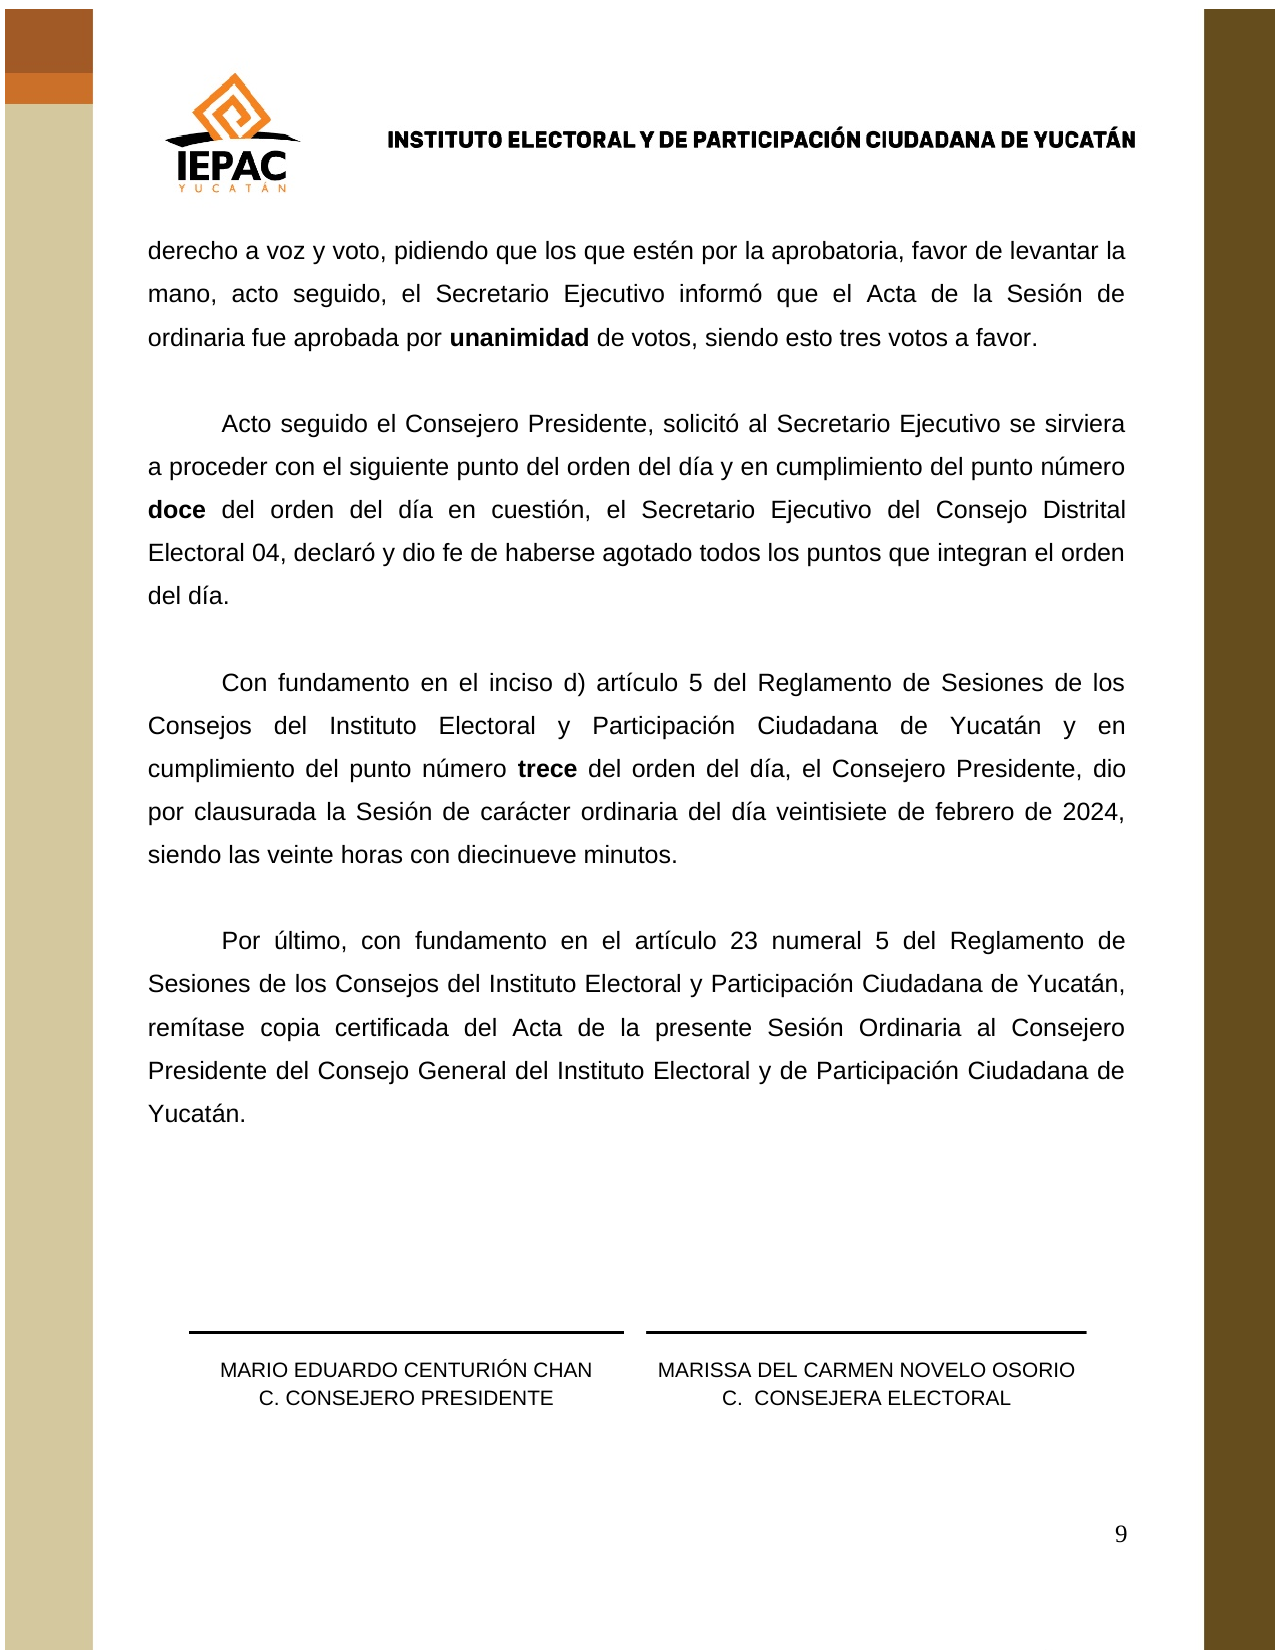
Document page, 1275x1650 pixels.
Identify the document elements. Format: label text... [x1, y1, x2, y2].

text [148, 236, 1127, 351]
text Por último, con fundamento en el artículo 23 numeral 5 del Reglamento de Sesiones de los Consejos del Instituto Electoral y Participación Ciudadana de Yucatán, remítase copia certificada del Acta de la presente Sesión Ordinaria al Consejero Presidente del Consejo General del Instituto Electoral y de Participación Ciudadana de Yucatán. [148, 926, 1127, 1127]
table_header MARISSA DEL CARMEN NOVELO OSORIO C. CONSEJERA ELECTORAL [635, 1305, 1098, 1510]
picture [5, 9, 1275, 1650]
text Con fundamento en el inciso d) artículo 5 del Reglamento de Sesiones de los Consejos del Instituto Electoral y Participación Ciudadana de Yucatán y en cumplimiento del punto número trece del orden del día, el Consejero Presidente, dio por clausurada la Sesión de carácter ordinaria del día veintisiete de febrero de 2024, siendo las veinte horas con diecinueve minutos. [148, 667, 1127, 869]
table_header MARIO EDUARDO CENTURIÓN CHAN C. CONSEJERO PRESIDENTE [177, 1305, 635, 1510]
text Acto seguido el Consejero Presidente, solicitó al Secretario Ejecutivo se sirviera a proceder con el siguiente punto del orden del día y en cumplimiento del punto número doce del orden del día en cuestión, el Secretario Ejecutivo del Consejo Distrital Electoral 04, declaró y dio fe de haberse agotado todos los puntos que integran el orden del día. [148, 409, 1127, 610]
